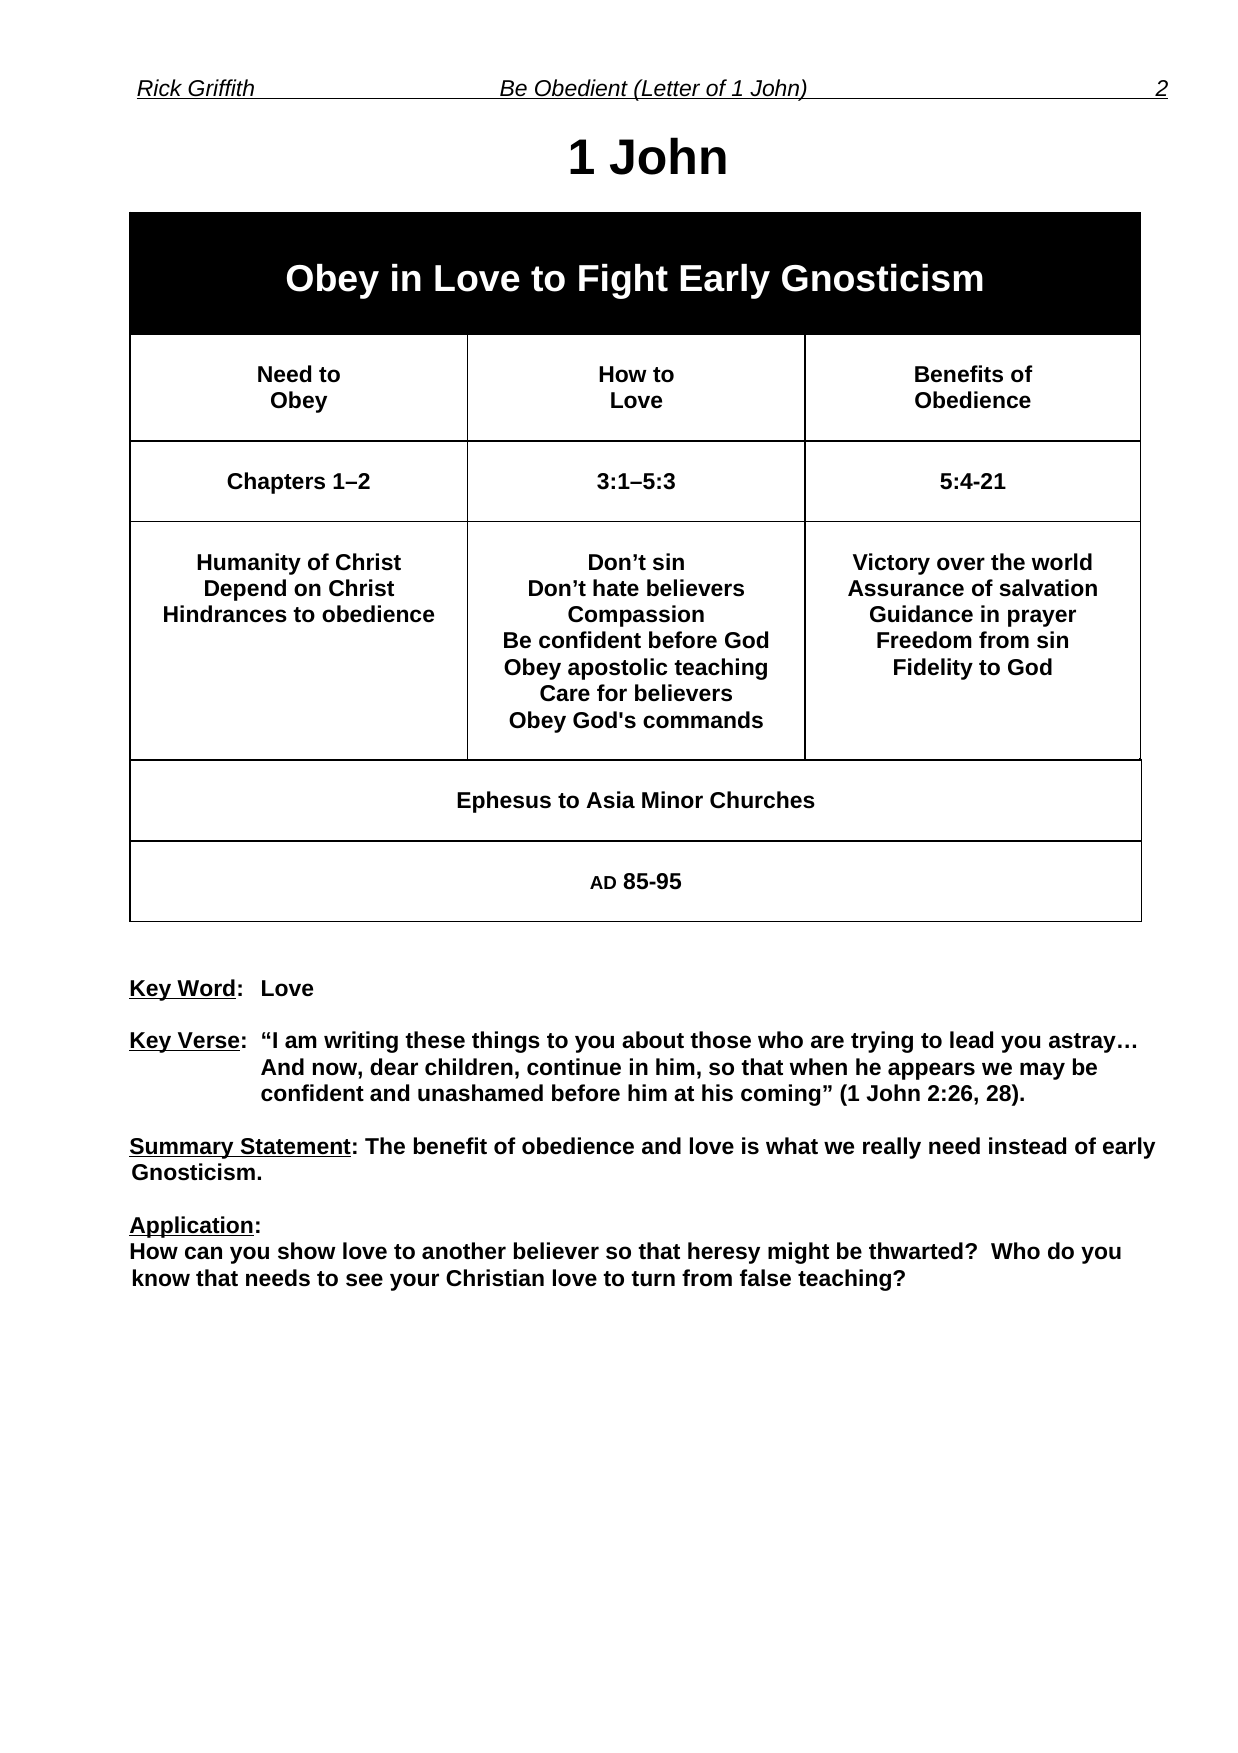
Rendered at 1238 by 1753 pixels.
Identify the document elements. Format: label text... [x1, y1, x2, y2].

text Summary Statement: The benefit of obedience and love is what we really need instead of early Gnosticism. [129, 1133, 1172, 1186]
text Key Word: Love [129, 975, 1183, 1001]
table_cell 5:4-21 [806, 442, 1140, 521]
table_cell Victory over the world Assurance of salvation Guidance in prayer Freedom from sin Fidelity to God [806, 522, 1140, 759]
table_cell Ephesus to Asia Minor Churches [131, 761, 1141, 840]
table_cell How to Love [468, 335, 804, 440]
table_cell Benefits of Obedience [806, 335, 1140, 440]
table_cell AD 85-95 [131, 842, 1141, 921]
text 1 John [129, 128, 1167, 185]
table_cell Chapters 1–2 [131, 442, 467, 521]
text Application: [129, 1212, 930, 1238]
table_cell Need to Obey [131, 335, 467, 440]
text How can you show love to another believer so that heresy might be thwarted? Who do you know that needs to see your Christian love to turn from false teaching? [129, 1238, 1157, 1291]
table_cell 3:1–5:3 [468, 442, 804, 521]
table_cell Humanity of Christ Depend on Christ Hindrances to obedience [131, 522, 467, 759]
table_header Obey in Love to Fight Early Gnosticism [131, 213, 1140, 333]
text Key Verse: “I am writing these things to you about those who are trying to lead you astray… And now, dear children, continue in him, so that when he appears we may be confident and unashamed before him at his coming” (1 John 2:26, 28). [129, 1027, 1183, 1107]
table_cell Don’t sin Don’t hate believers Compassion Be confident before God Obey apostolic teaching Care for believers Obey God's commands [468, 522, 804, 759]
